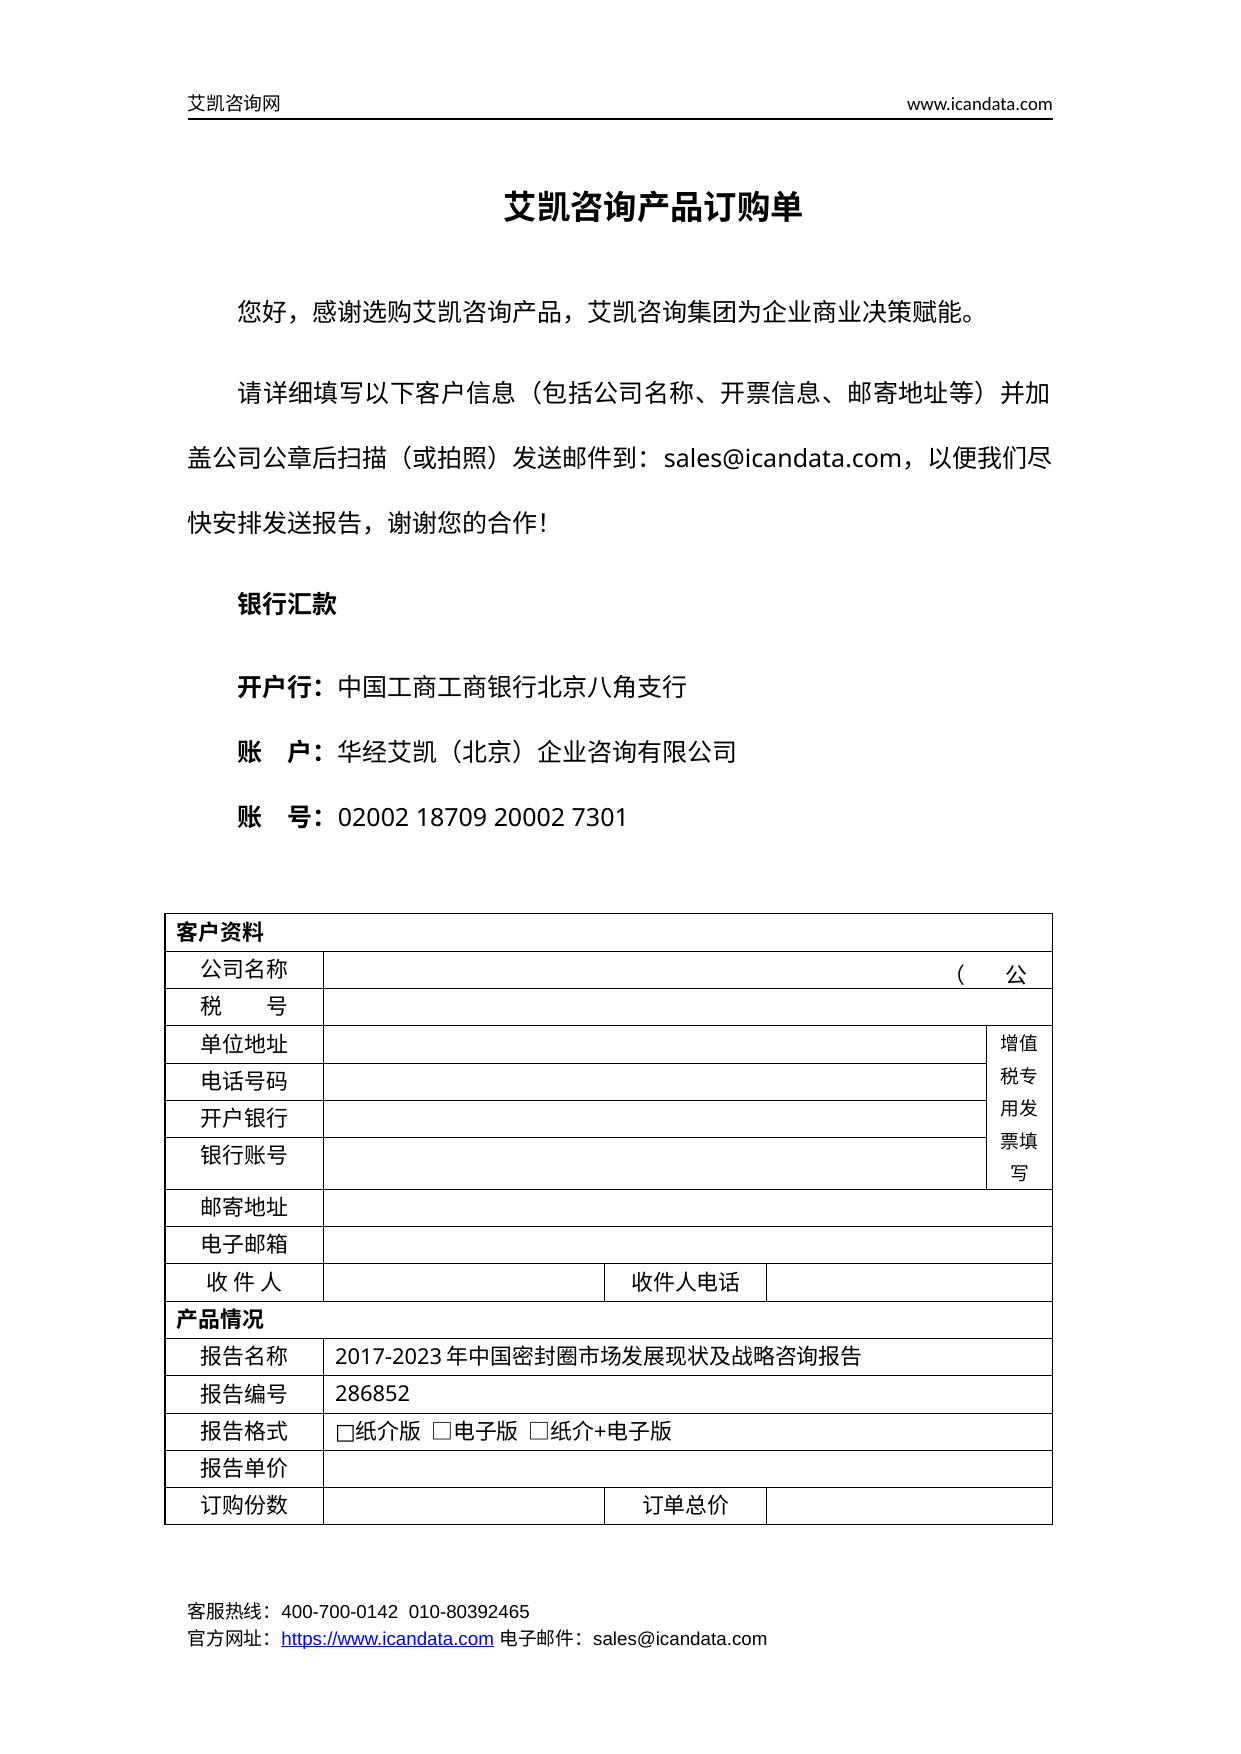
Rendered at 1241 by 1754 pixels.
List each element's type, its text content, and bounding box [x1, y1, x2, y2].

table_cell [324, 1064, 986, 1100]
table_cell 286852 [324, 1376, 1052, 1412]
table_cell 收件人电话 [605, 1264, 766, 1301]
table_cell [324, 989, 1052, 1025]
table_cell [324, 1451, 1052, 1487]
table_cell [324, 1026, 986, 1062]
table_cell [767, 1264, 1052, 1301]
table_cell 2017-2023年中国密封圈市场发展现状及战略咨询报告 [324, 1339, 1052, 1375]
table_cell [324, 1488, 604, 1524]
text 开户行：中国工商工商银行北京八角支行 [187, 653, 1053, 718]
table_cell □纸介版 □电子版 □纸介+电子版 [324, 1414, 1052, 1450]
text 账 号：02002 18709 20002 7301 [187, 783, 1053, 848]
table_cell 收 件 人 [166, 1264, 323, 1301]
table_cell [767, 1488, 1052, 1524]
table_cell 订购份数 [166, 1488, 323, 1524]
text 银行汇款 [187, 570, 1053, 635]
table_header 客户资料 [166, 914, 1052, 951]
table_cell 单位地址 [166, 1026, 323, 1062]
table_cell 电子邮箱 [166, 1227, 323, 1263]
table_cell 报告名称 [166, 1339, 323, 1375]
table_cell 订单总价 [605, 1488, 766, 1524]
text 您好，感谢选购艾凯咨询产品，艾凯咨询集团为企业商业决策赋能。 [187, 278, 1053, 343]
table_cell 开户银行 [166, 1101, 323, 1137]
table_cell 增值税专用发票填写 [987, 1026, 1052, 1189]
table_cell [324, 952, 1052, 988]
table_cell 报告单价 [166, 1451, 323, 1487]
table_cell [324, 1264, 604, 1301]
table_cell [324, 1101, 986, 1137]
table_cell 公司名称 [166, 952, 323, 988]
table_cell 报告编号 [166, 1376, 323, 1412]
table_cell [324, 1190, 1052, 1226]
table_cell 产品情况 [166, 1302, 1052, 1338]
text 账 户：华经艾凯（北京）企业咨询有限公司 [187, 718, 1053, 783]
table_cell [324, 1227, 1052, 1263]
table_cell 银行账号 [166, 1138, 323, 1189]
table_cell 电话号码 [166, 1064, 323, 1100]
table_cell 报告格式 [166, 1414, 323, 1450]
table_cell 税 号 [166, 989, 323, 1025]
text 艾凯咨询产品订购单 [187, 172, 1053, 237]
table_cell [324, 1138, 986, 1189]
text 请详细填写以下客户信息（包括公司名称、开票信息、邮寄地址等）并加盖公司公章后扫描（或拍照）发送邮件到：sales@icandata.com，以便我们尽快安排发送报告，谢谢您的合作！ [187, 359, 1053, 554]
table_cell 邮寄地址 [166, 1190, 323, 1226]
